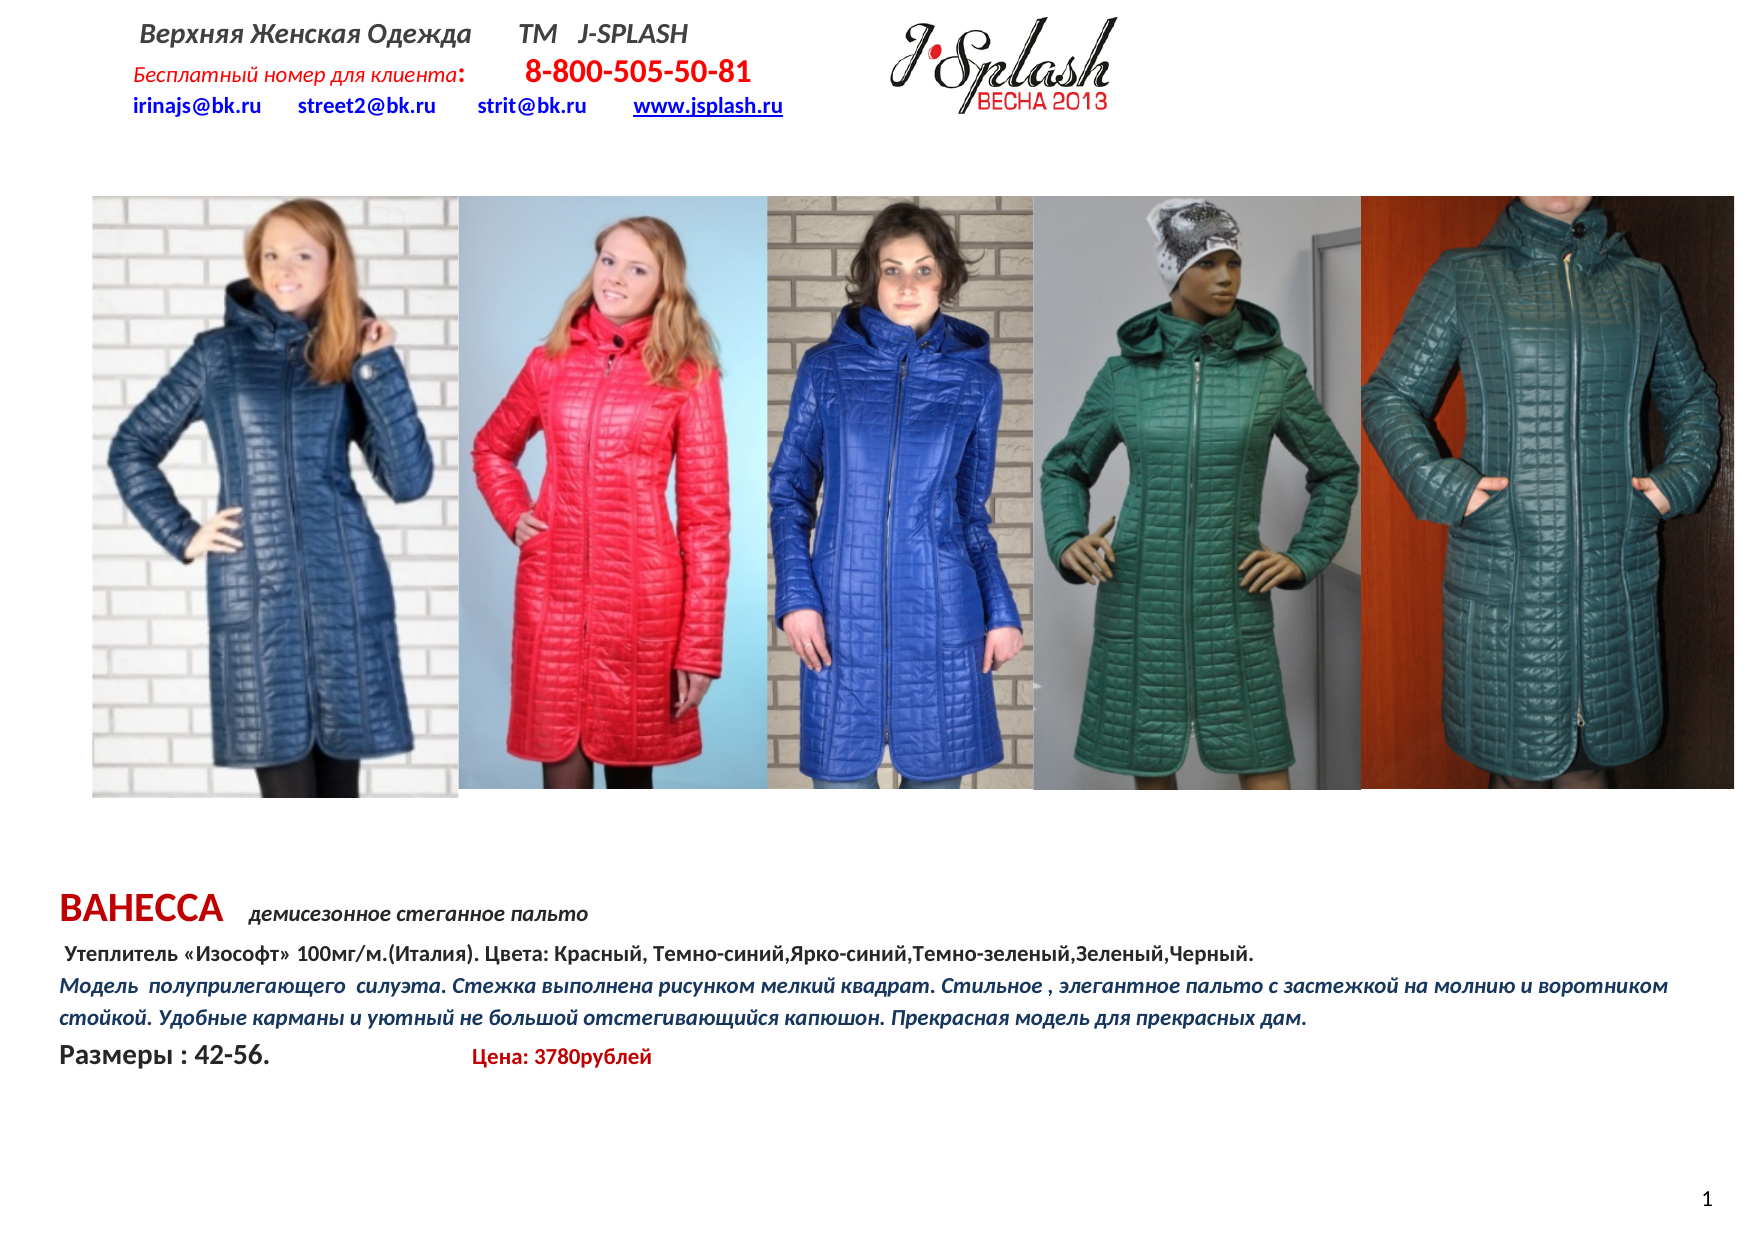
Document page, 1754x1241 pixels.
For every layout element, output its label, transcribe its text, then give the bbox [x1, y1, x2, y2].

text ВАНЕССА демисезонное стеганное пальто [59, 881, 1713, 932]
picture [92, 196, 1735, 798]
text Размеры : 42-56. Цена: 3780рублей [59, 1036, 1713, 1071]
picture [832, 6, 1174, 122]
text Утеплитель «Изософт» 100мг/м.(Италия). Цвета: Красный, Темно-синий,Ярко-синий,Темно-зеленый,Зеленый,Черный. [59, 939, 1713, 967]
text Модель полуприлегающего силуэта. Стежка выполнена рисунком мелкий квадрат. Стильное , элегантное пальто с застежкой на молнию и воротником стойкой. Удобные карманы и уютный не большой отстегивающийся капюшон. Прекрасная модель для прекрасных дам. [59, 971, 1713, 1032]
